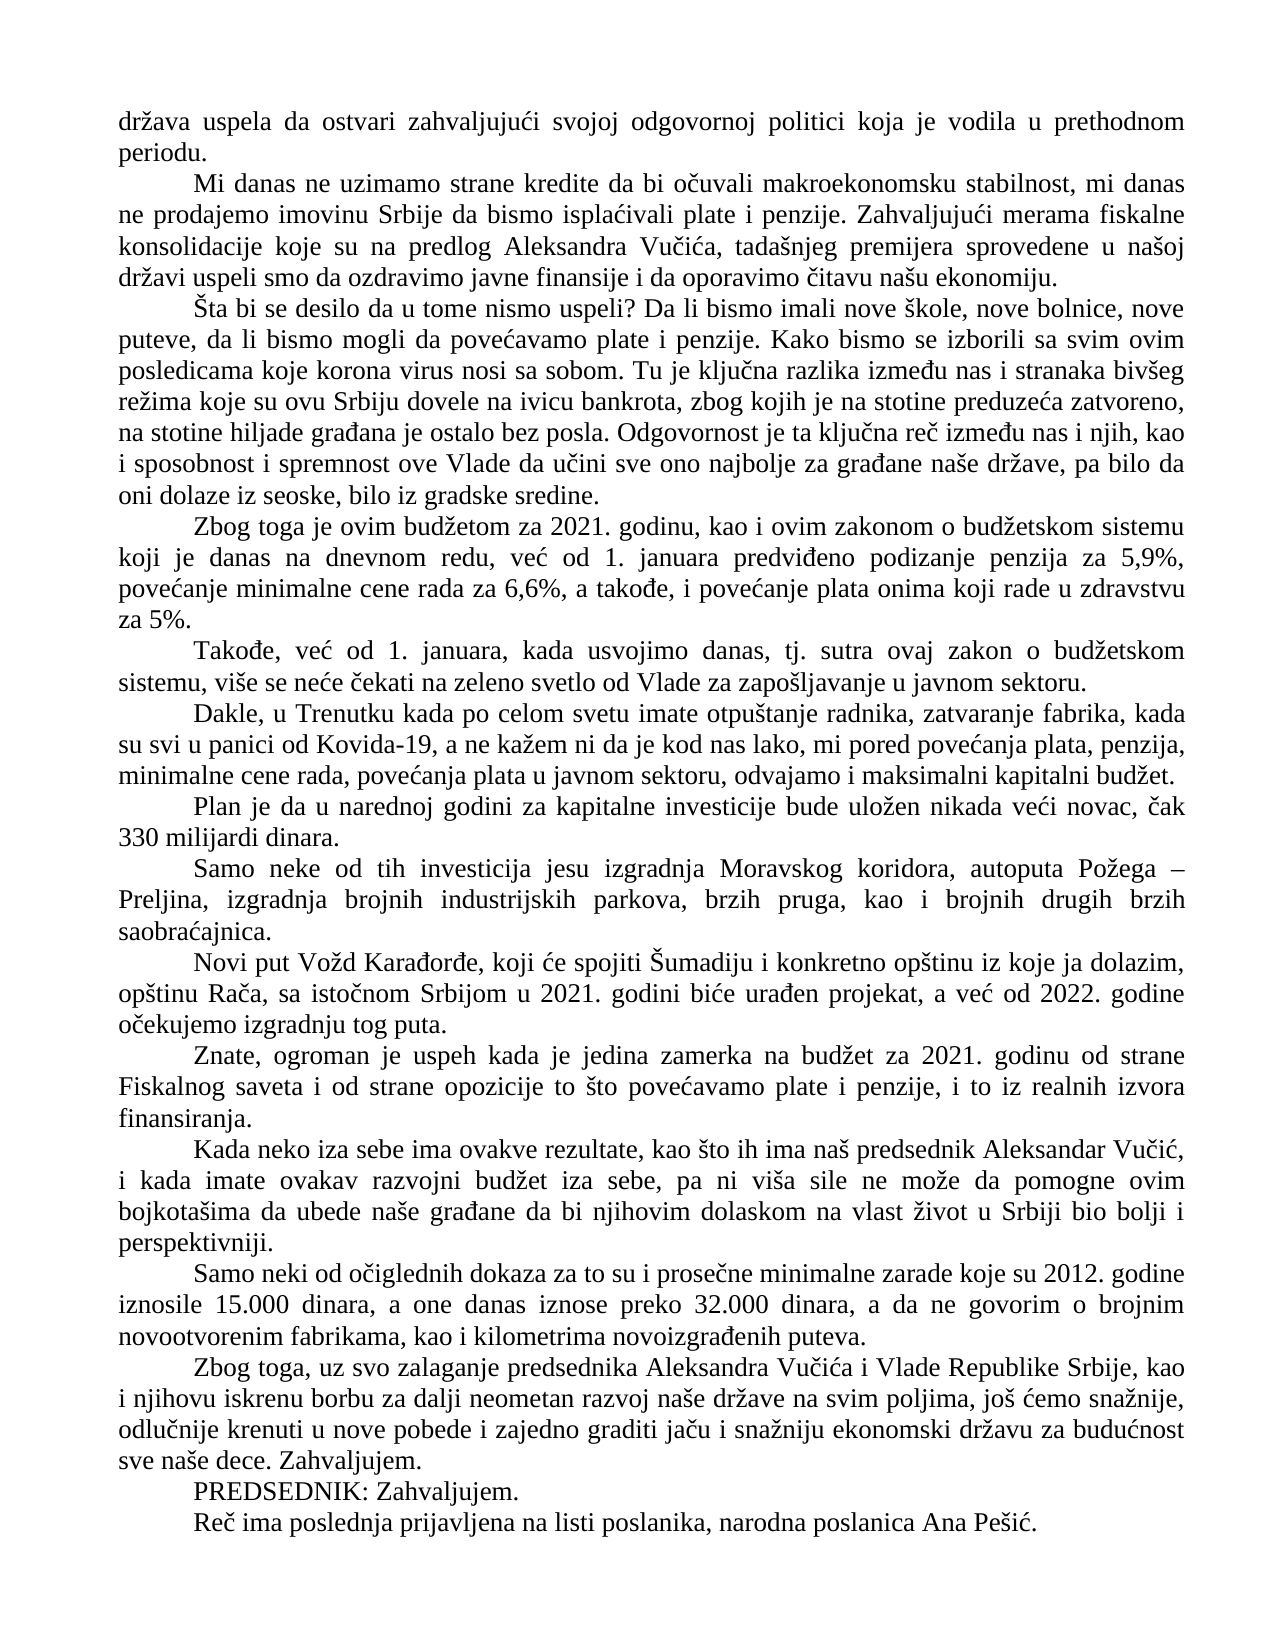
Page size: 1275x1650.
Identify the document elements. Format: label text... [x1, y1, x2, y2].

text Plan je da u narednoj godini za kapitalne investicije bude uložen nikada veći novac, čak 330 milijardi dinara. [118, 790, 1186, 852]
text Novi put Vožd Karađorđe, koji će spojiti Šumadiju i konkretno opštinu iz koje ja dolazim, opštinu Rača, sa istočnom Srbijom u 2021. godini biće urađen projekat, a već od 2022. godine očekujemo izgradnju tog puta. [118, 946, 1186, 1039]
text Mi danas ne uzimamo strane kredite da bi očuvali makroekonomsku stabilnost, mi danas ne prodajemo imovinu Srbije da bismo isplaćivali plate i penzije. Zahvaljujući merama fiskalne konsolidacije koje su na predlog Aleksandra Vučića, tadašnjeg premijera sprovedene u našoj državi uspeli smo da ozdravimo javne finansije i da oporavimo čitavu našu ekonomiju. [118, 167, 1186, 292]
text Samo neke od tih investicija jesu izgradnja Moravskog koridora, autoputa Požega – Preljina, izgradnja brojnih industrijskih parkova, brzih pruga, kao i brojnih drugih brzih saobraćajnica. [118, 852, 1186, 946]
text Reč ima poslednja prijavljena na listi poslanika, narodna poslanica Ana Pešić. [118, 1507, 1186, 1538]
text Takođe, već od 1. januara, kada usvojimo danas, tj. sutra ovaj zakon o budžetskom sistemu, više se neće čekati na zeleno svetlo od Vlade za zapošljavanje u javnom sektoru. [118, 634, 1186, 697]
text Kada neko iza sebe ima ovakve rezultate, kao što ih ima naš predsednik Aleksandar Vučić, i kada imate ovakav razvojni budžet iza sebe, pa ni viša sile ne može da pomogne ovim bojkotašima da ubede naše građane da bi njihovim dolaskom na vlast život u Srbiji bio bolji i perspektivniji. [118, 1133, 1186, 1257]
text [118, 105, 1186, 167]
text Dakle, u Trenutku kada po celom svetu imate otpuštanje radnika, zatvaranje fabrika, kada su svi u panici od Kovida-19, a ne kažem ni da je kod nas lako, mi pored povećanja plata, penzija, minimalne cene rada, povećanja plata u javnom sektoru, odvajamo i maksimalni kapitalni budžet. [118, 697, 1186, 790]
text Šta bi se desilo da u tome nismo uspeli? Da li bismo imali nove škole, nove bolnice, nove puteve, da li bismo mogli da povećavamo plate i penzije. Kako bismo se izborili sa svim ovim posledicama koje korona virus nosi sa sobom. Tu je ključna razlika između nas i stranaka bivšeg režima koje su ovu Srbiju dovele na ivicu bankrota, zbog kojih je na stotine preduzeća zatvoreno, na stotine hiljade građana je ostalo bez posla. Odgovornost je ta ključna reč između nas i njih, kao i sposobnost i spremnost ove Vlade da učini sve ono najbolje za građane naše države, pa bilo da oni dolaze iz seoske, bilo iz gradske sredine. [118, 292, 1186, 510]
text Zbog toga, uz svo zalaganje predsednika Aleksandra Vučića i Vlade Republike Srbije, kao i njihovu iskrenu borbu za dalji neometan razvoj naše države na svim poljima, još ćemo snažnije, odlučnije krenuti u nove pobede i zajedno graditi jaču i snažniju ekonomski državu za budućnost sve naše dece. Zahvaljujem. [118, 1351, 1186, 1475]
text Samo neki od očiglednih dokaza za to su i prosečne minimalne zarade koje su 2012. godine iznosile 15.000 dinara, a one danas iznose preko 32.000 dinara, a da ne govorim o brojnim novootvorenim fabrikama, kao i kilometrima novoizgrađenih puteva. [118, 1257, 1186, 1351]
text Zbog toga je ovim budžetom za 2021. godinu, kao i ovim zakonom o budžetskom sistemu koji je danas na dnevnom redu, već od 1. januara predviđeno podizanje penzija za 5,9%, povećanje minimalne cene rada za 6,6%, a takođe, i povećanje plata onima koji rade u zdravstvu za 5%. [118, 510, 1186, 634]
text PREDSEDNIK: Zahvaljujem. [118, 1475, 1186, 1507]
text Znate, ogroman je uspeh kada je jedina zamerka na budžet za 2021. godinu od strane Fiskalnog saveta i od strane opozicije to što povećavamo plate i penzije, i to iz realnih izvora finansiranja. [118, 1039, 1186, 1133]
